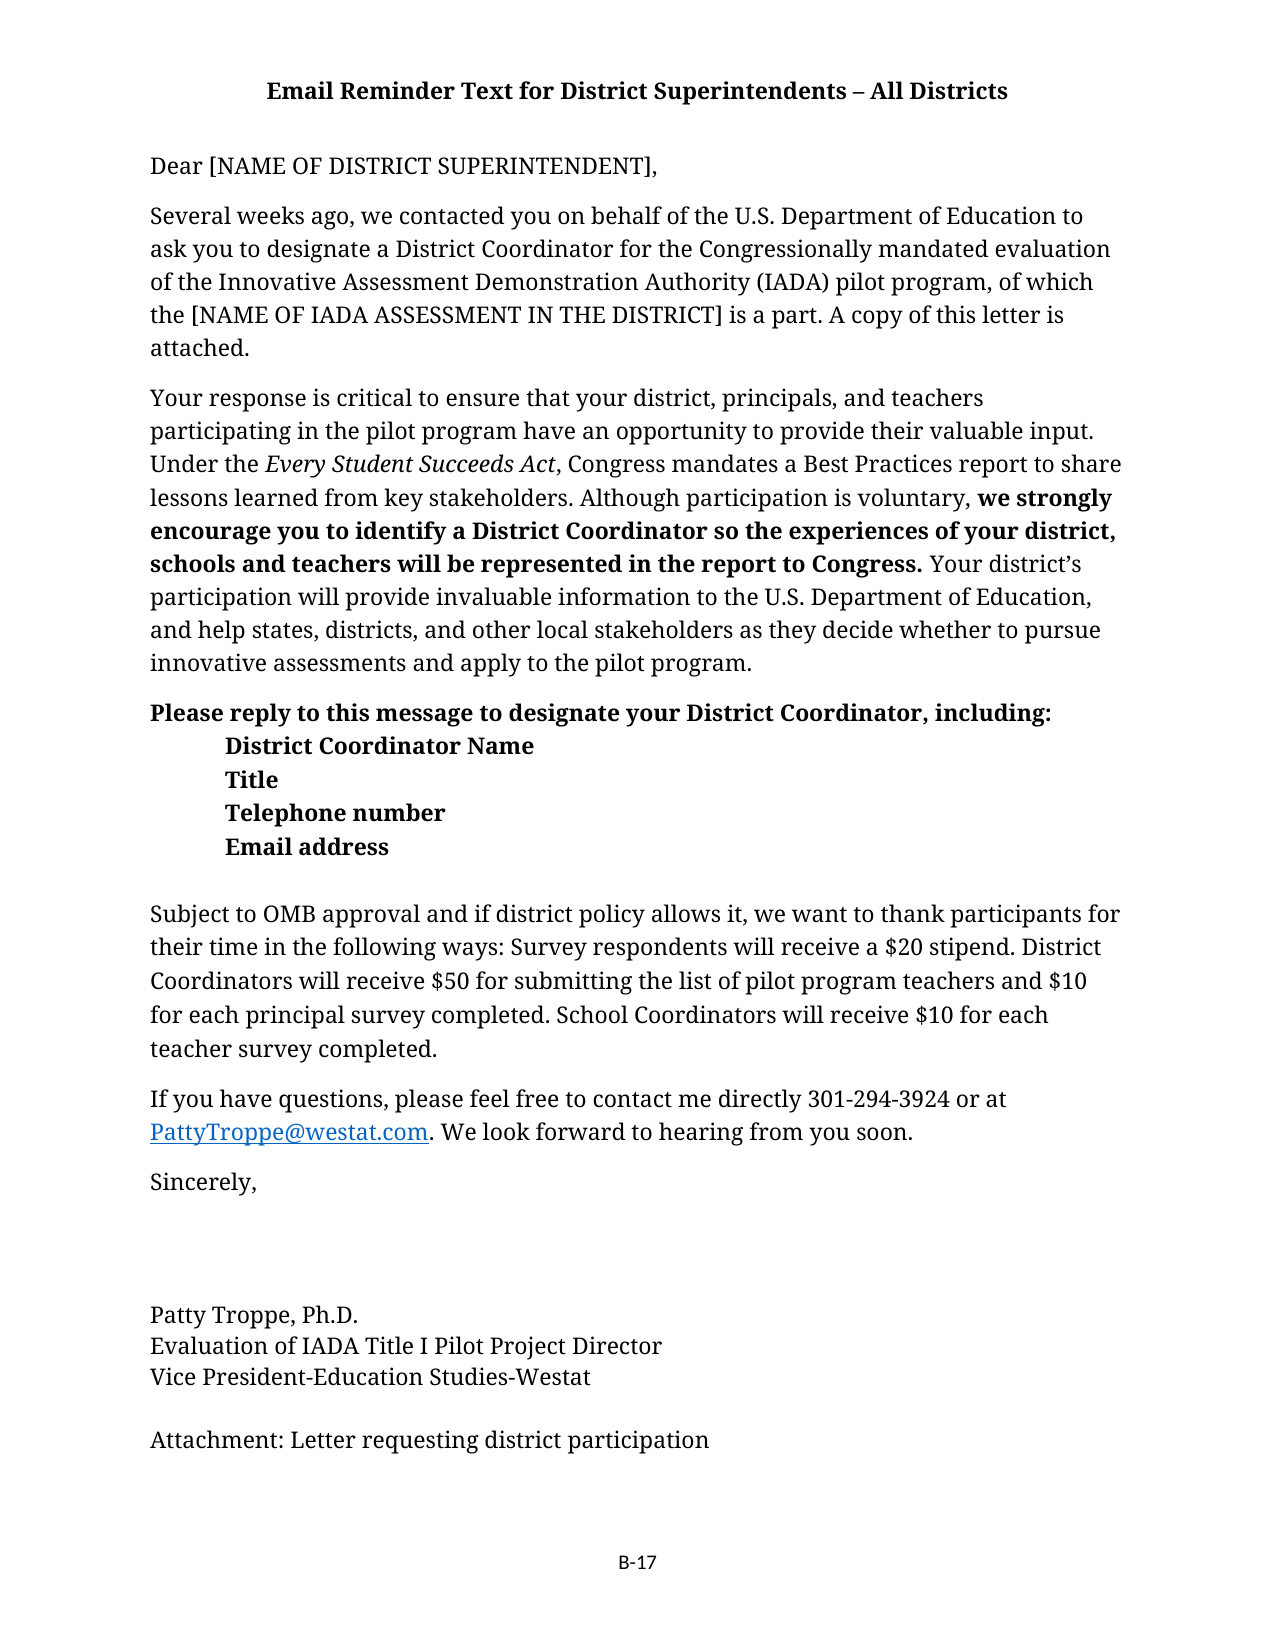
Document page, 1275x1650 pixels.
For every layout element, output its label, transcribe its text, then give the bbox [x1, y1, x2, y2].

text Title [225, 764, 1125, 795]
text Please reply to this message to designate your District Coordinator, including: [150, 697, 1125, 728]
text District Coordinator Name [225, 730, 1125, 762]
text Patty Troppe, Ph.D. [150, 1298, 1125, 1330]
text Attachment: Letter requesting district participation [150, 1423, 1125, 1455]
text Several weeks ago, we contacted you on behalf of the U.S. Department of Education to ask you to designate a District Coordinator for the Congressionally mandated evaluation of the Innovative Assessment Demonstration Authority (IADA) pilot program, of which the [NAME OF IADA ASSESSMENT IN THE DISTRICT] is a part. A copy of this letter is attached. [150, 200, 1125, 363]
text Subject to OMB approval and if district policy allows it, we want to thank participants for their time in the following ways: Survey respondents will receive a $20 stipend. District Coordinators will receive $50 for submitting the list of pilot program teachers and $10 for each principal survey completed. School Coordinators will receive $10 for each teacher survey completed. [150, 897, 1125, 1064]
text Sincerely, [150, 1166, 1125, 1197]
text Evaluation of IADA Title I Pilot Project Director [150, 1330, 1125, 1361]
text Your response is critical to ensure that your district, principals, and teachers participating in the pilot program have an opportunity to provide their valuable input. Under the Every Student Succeeds Act, Congress mandates a Best Practices report to share lessons learned from key stakeholders. Although participation is voluntary, we strongly encourage you to identify a District Coordinator so the experiences of your district, schools and teachers will be represented in the report to Congress. Your district’s participation will provide invaluable information to the U.S. Department of Education, and help states, districts, and other local stakeholders as they decide whether to pursue innovative assessments and apply to the pilot program. [150, 382, 1125, 678]
text Vice President-Education Studies-Westat [150, 1361, 1125, 1392]
text Telephone number [225, 797, 1125, 828]
text If you have questions, please feel free to contact me directly 301-294-3924 or at PattyTroppe@westat.com. We look forward to hearing from you soon. [150, 1083, 1125, 1147]
text Dear [NAME OF DISTRICT SUPERINTENDENT], [150, 150, 1125, 181]
text Email address [225, 831, 1125, 862]
